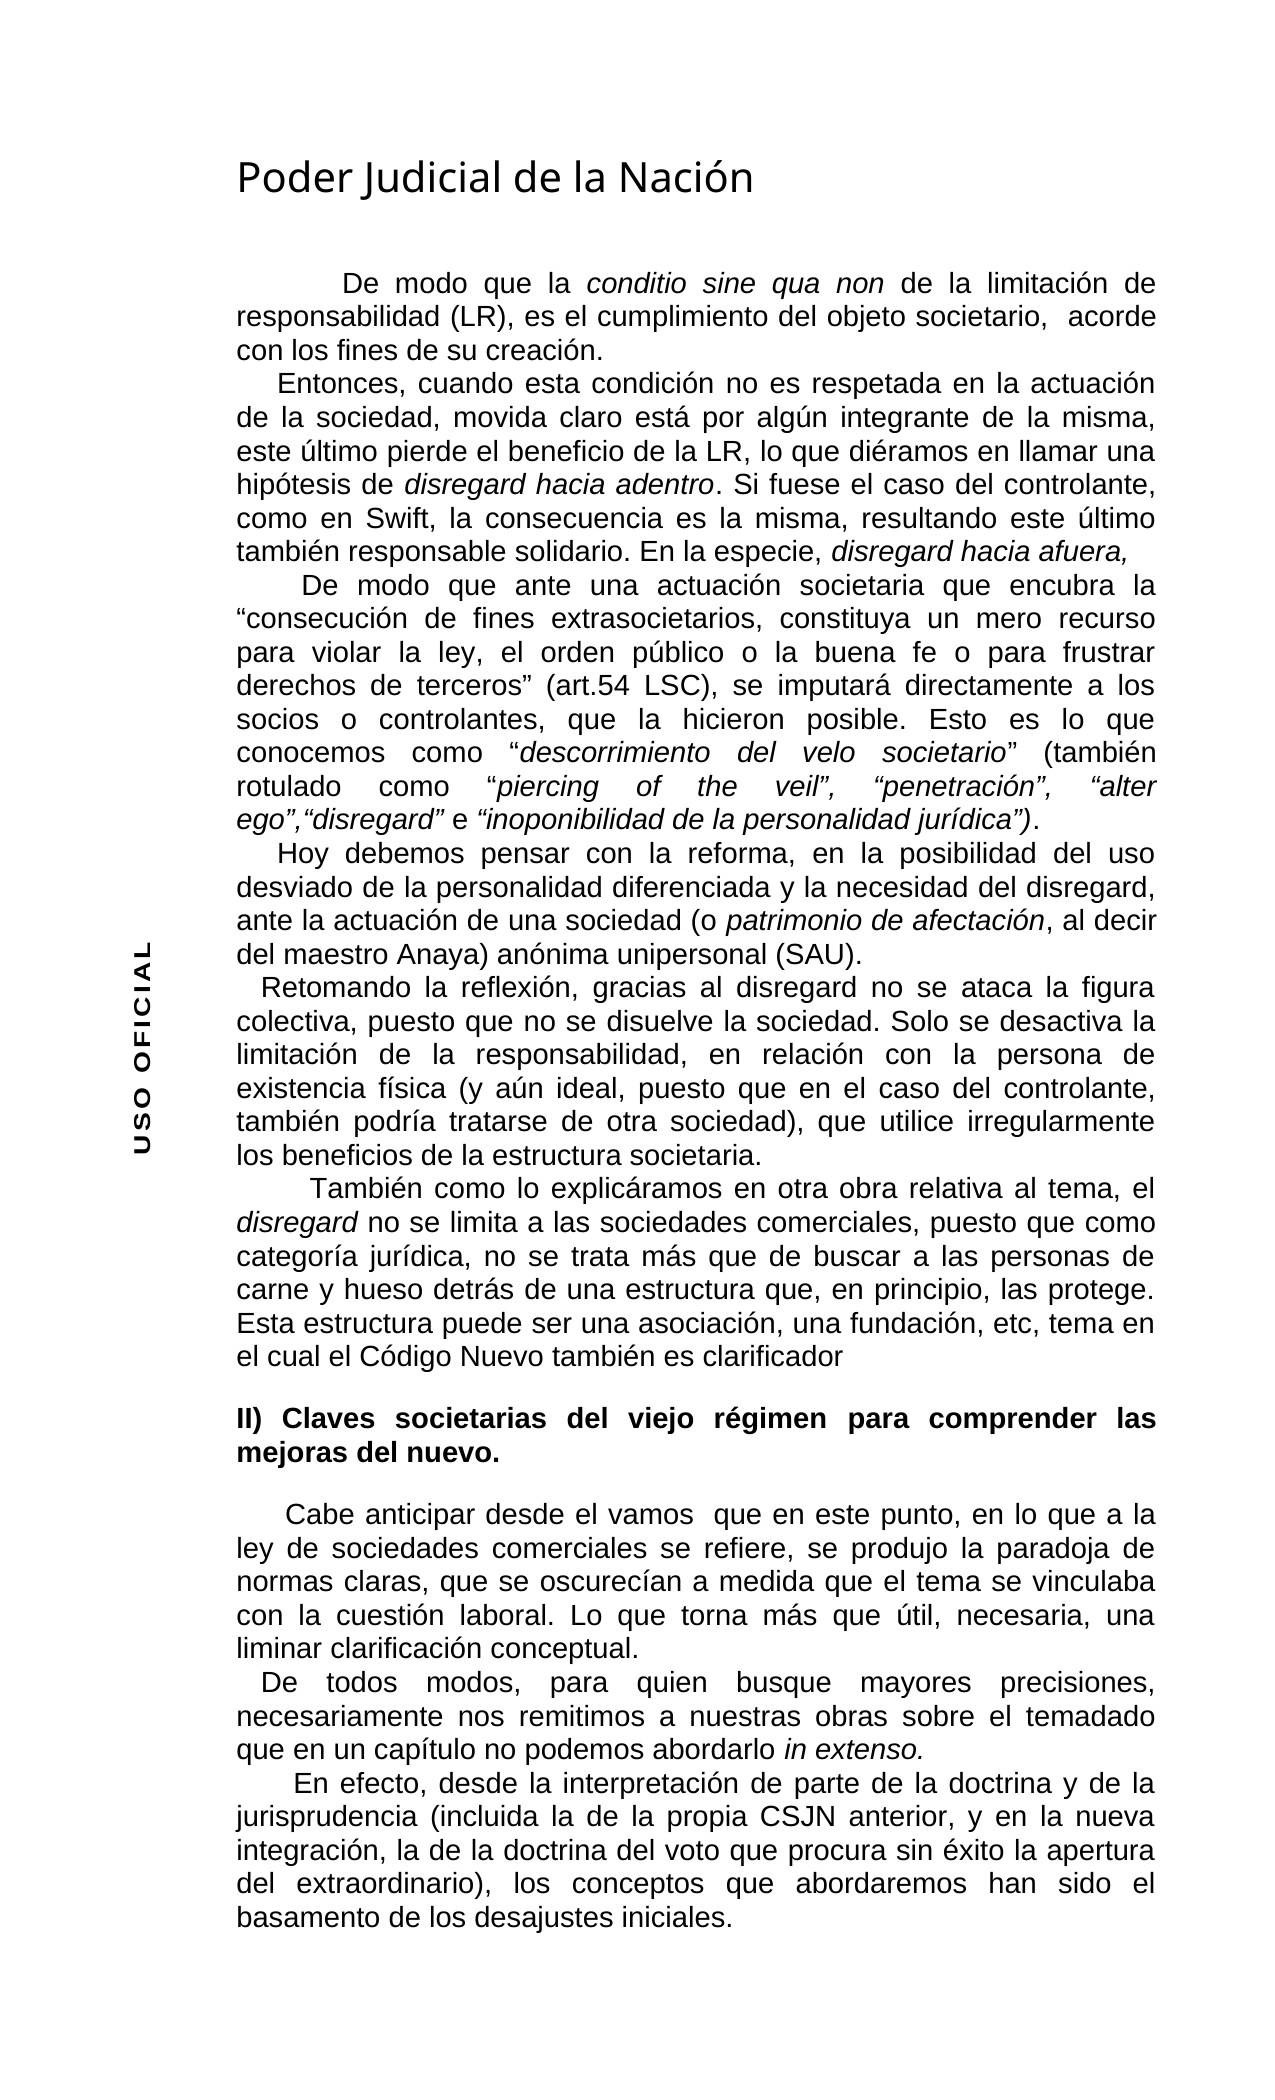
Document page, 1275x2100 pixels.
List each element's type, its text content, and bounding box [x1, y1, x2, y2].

text Entonces, cuando esta condición no es respetada en la actuación de la sociedad, movida claro está por algún integrante de la misma, este último pierde el beneficio de la LR, lo que diéramos en llamar una hipótesis de disregard hacia adentro. Si fuese el caso del controlante, como en Swift, la consecuencia es la misma, resultando este último también responsable solidario. En la especie, disregard hacia afuera, [236, 366, 1157, 568]
text Retomando la reflexión, gracias al disregard no se ataca la figura colectiva, puesto que no se disuelve la sociedad. Solo se desactiva la limitación de la responsabilidad, en relación con la persona de existencia física (y aún ideal, puesto que en el caso del controlante, también podría tratarse de otra sociedad), que utilice irregularmente los beneficios de la estructura societaria. [236, 970, 1157, 1171]
text En efecto, desde la interpretación de parte de la doctrina y de la jurisprudencia (incluida la de la propia CSJN anterior, y en la nueva integración, la de la doctrina del voto que procura sin éxito la apertura del extraordinario), los conceptos que abordaremos han sido el basamento de los desajustes iniciales. [236, 1766, 1157, 1933]
text De modo que ante una actuación societaria que encubra la “consecución de fines extrasocietarios, constituya un mero recurso para violar la ley, el orden público o la buena fe o para frustrar derechos de terceros” (art.54 LSC), se imputará directamente a los socios o controlantes, que la hicieron posible. Esto es lo que conocemos como “descorrimiento del velo societario” (también rotulado como “piercing of the veil”, “penetración”, “alter ego”,“disregard” e “inoponibilidad de la personalidad jurídica”). [236, 568, 1157, 836]
text Hoy debemos pensar con la reforma, en la posibilidad del uso desviado de la personalidad diferenciada y la necesidad del disregard, ante la actuación de una sociedad (o patrimonio de afectación, al decir del maestro Anaya) anónima unipersonal (SAU). [236, 836, 1157, 970]
text Cabe anticipar desde el vamos que en este punto, en lo que a la ley de sociedades comerciales se refiere, se produjo la paradoja de normas claras, que se oscurecían a medida que el tema se vinculaba con la cuestión laboral. Lo que torna más que útil, necesaria, una liminar clarificación conceptual. [236, 1497, 1157, 1665]
text De modo que la conditio sine qua non de la limitación de responsabilidad (LR), es el cumplimiento del objeto societario, acorde con los fines de su creación. [236, 266, 1157, 366]
text También como lo explicáramos en otra obra relativa al tema, el disregard no se limita a las sociedades comerciales, puesto que como categoría jurídica, no se trata más que de buscar a las personas de carne y hueso detrás de una estructura que, en principio, las protege. Esta estructura puede ser una asociación, una fundación, etc, tema en el cual el Código Nuevo también es clarificador [236, 1171, 1157, 1373]
text De todos modos, para quien busque mayores precisiones, necesariamente nos remitimos a nuestras obras sobre el temadado que en un capítulo no podemos abordarlo in extenso. [236, 1665, 1157, 1766]
text II) Claves societarias del viejo régimen para comprender las mejoras del nuevo. [236, 1401, 1157, 1468]
